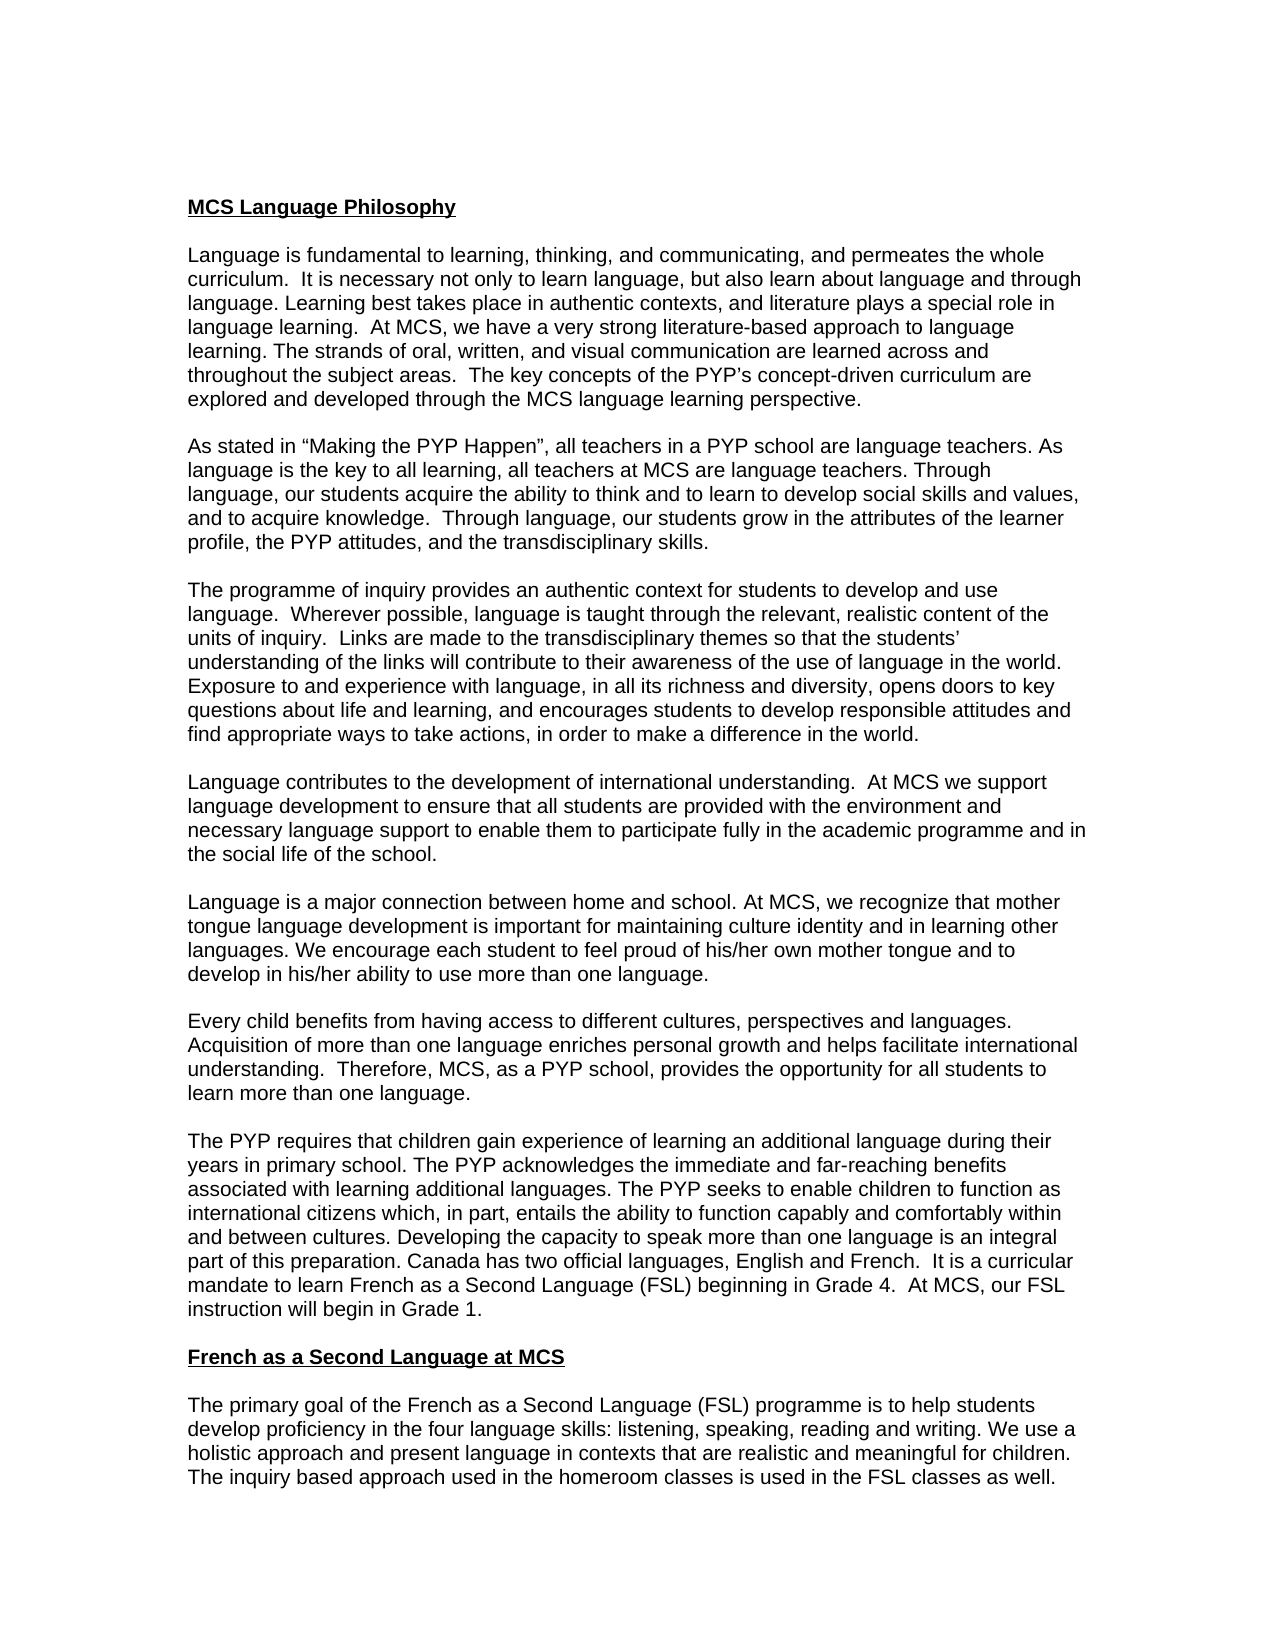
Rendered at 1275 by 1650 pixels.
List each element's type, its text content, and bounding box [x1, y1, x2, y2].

text As stated in “Making the PYP Happen”, all teachers in a PYP school are language teachers. As language is the key to all learning, all teachers at MCS are language teachers. Through language, our students acquire the ability to think and to learn to develop social skills and values, and to acquire knowledge. Through language, our students grow in the attributes of the learner profile, the PYP attitudes, and the transdisciplinary skills. [187, 434, 1087, 554]
text French as a Second Language at MCS [187, 1345, 1087, 1369]
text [187, 1393, 1087, 1488]
subtitle MCS Language Philosophy [187, 195, 1087, 219]
text The programme of inquiry provides an authentic context for students to develop and use language. Wherever possible, language is taught through the relevant, realistic content of the units of inquiry. Links are made to the transdisciplinary themes so that the students’ understanding of the links will contribute to their awareness of the use of language in the world. Exposure to and experience with language, in all its richness and diversity, opens doors to key questions about life and learning, and encourages students to develop responsible attitudes and find appropriate ways to take actions, in order to make a difference in the world. [187, 578, 1087, 746]
text Every child benefits from having access to different cultures, perspectives and languages. Acquisition of more than one language enriches personal growth and helps facilitate international understanding. Therefore, MCS, as a PYP school, provides the opportunity for all students to learn more than one language. [187, 1009, 1087, 1105]
text The PYP requires that children gain experience of learning an additional language during their years in primary school. The PYP acknowledges the immediate and far-reaching benefits associated with learning additional languages. The PYP seeks to enable children to function as international citizens which, in part, entails the ability to function capably and comfortably within and between cultures. Developing the capacity to speak more than one language is an integral part of this preparation. Canada has two official languages, English and French. It is a curricular mandate to learn French as a Second Language (FSL) beginning in Grade 4. At MCS, our FSL instruction will begin in Grade 1. [187, 1129, 1087, 1321]
text Language contributes to the development of international understanding. At MCS we support language development to ensure that all students are provided with the environment and necessary language support to enable them to participate fully in the academic programme and in the social life of the school. [187, 770, 1087, 866]
text Language is fundamental to learning, thinking, and communicating, and permeates the whole curriculum. It is necessary not only to learn language, but also learn about language and through language. Learning best takes place in authentic contexts, and literature plays a special role in language learning. At MCS, we have a very strong literature-based approach to language learning. The strands of oral, written, and visual communication are learned across and throughout the subject areas. The key concepts of the PYP’s concept-driven curriculum are explored and developed through the MCS language learning perspective. [187, 243, 1087, 410]
text Language is a major connection between home and school. At MCS, we recognize that mother tongue language development is important for maintaining culture identity and in learning other languages. We encourage each student to feel proud of his/her own mother tongue and to develop in his/her ability to use more than one language. [187, 889, 1087, 985]
